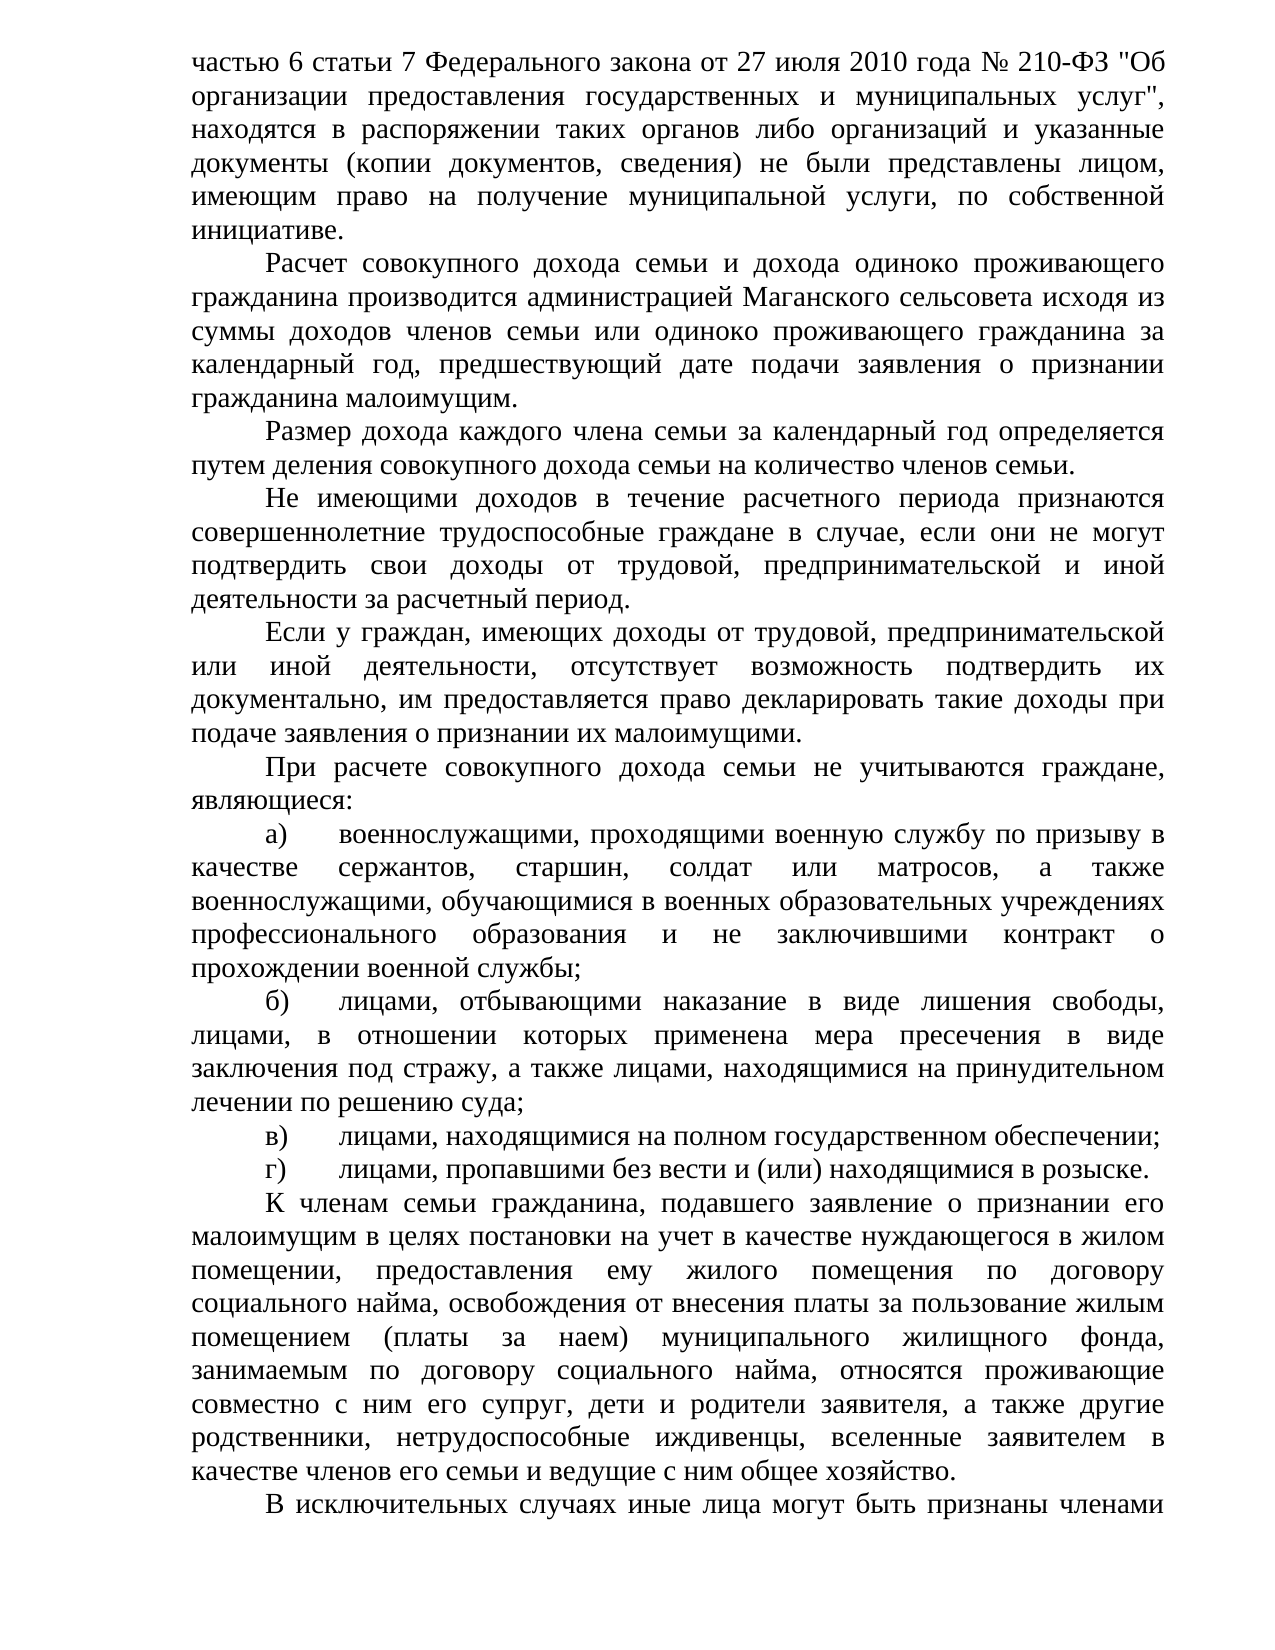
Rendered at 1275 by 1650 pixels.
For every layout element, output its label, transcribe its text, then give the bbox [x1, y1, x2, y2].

text Размер дохода каждого члена семьи за календарный год определяется путем деления совокупного дохода семьи на количество членов семьи. [191, 413, 1166, 480]
text При расчете совокупного дохода семьи не учитываются граждане, являющиеся: [191, 749, 1166, 816]
text Не имеющими доходов в течение расчетного периода признаются совершеннолетние трудоспособные граждане в случае, если они не могут подтвердить свои доходы от трудовой, предпринимательской и иной деятельности за расчетный период. [191, 480, 1166, 614]
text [191, 44, 1166, 246]
text в) лицами, находящимися на полном государственном обеспечении; [191, 1118, 1166, 1151]
text г) лицами, пропавшими без вести и (или) находящимися в розыске. [191, 1151, 1166, 1185]
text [191, 1487, 1166, 1520]
text б) лицами, отбывающими наказание в виде лишения свободы, лицами, в отношении которых применена мера пресечения в виде заключения под стражу, а также лицами, находящимися на принудительном лечении по решению суда; [191, 983, 1166, 1118]
text Если у граждан, имеющих доходы от трудовой, предпринимательской или иной деятельности, отсутствует возможность подтвердить их документально, им предоставляется право декларировать такие доходы при подаче заявления о признании их малоимущими. [191, 614, 1166, 749]
text К членам семьи гражданина, подавшего заявление о признании его малоимущим в целях постановки на учет в качестве нуждающегося в жилом помещении, предоставления ему жилого помещения по договору социального найма, освобождения от внесения платы за пользование жилым помещением (платы за наем) муниципального жилищного фонда, занимаемым по договору социального найма, относятся проживающие совместно с ним его супруг, дети и родители заявителя, а также другие родственники, нетрудоспособные иждивенцы, вселенные заявителем в качестве членов его семьи и ведущие с ним общее хозяйство. [191, 1185, 1166, 1487]
text а) военнослужащими, проходящими военную службу по призыву в качестве сержантов, старшин, солдат или матросов, а также военнослужащими, обучающимися в военных образовательных учреждениях профессионального образования и не заключившими контракт о прохождении военной службы; [191, 816, 1166, 983]
text Расчет совокупного дохода семьи и дохода одиноко проживающего гражданина производится администрацией Маганского сельсовета исходя из суммы доходов членов семьи или одиноко проживающего гражданина за календарный год, предшествующий дате подачи заявления о признании гражданина малоимущим. [191, 246, 1166, 413]
